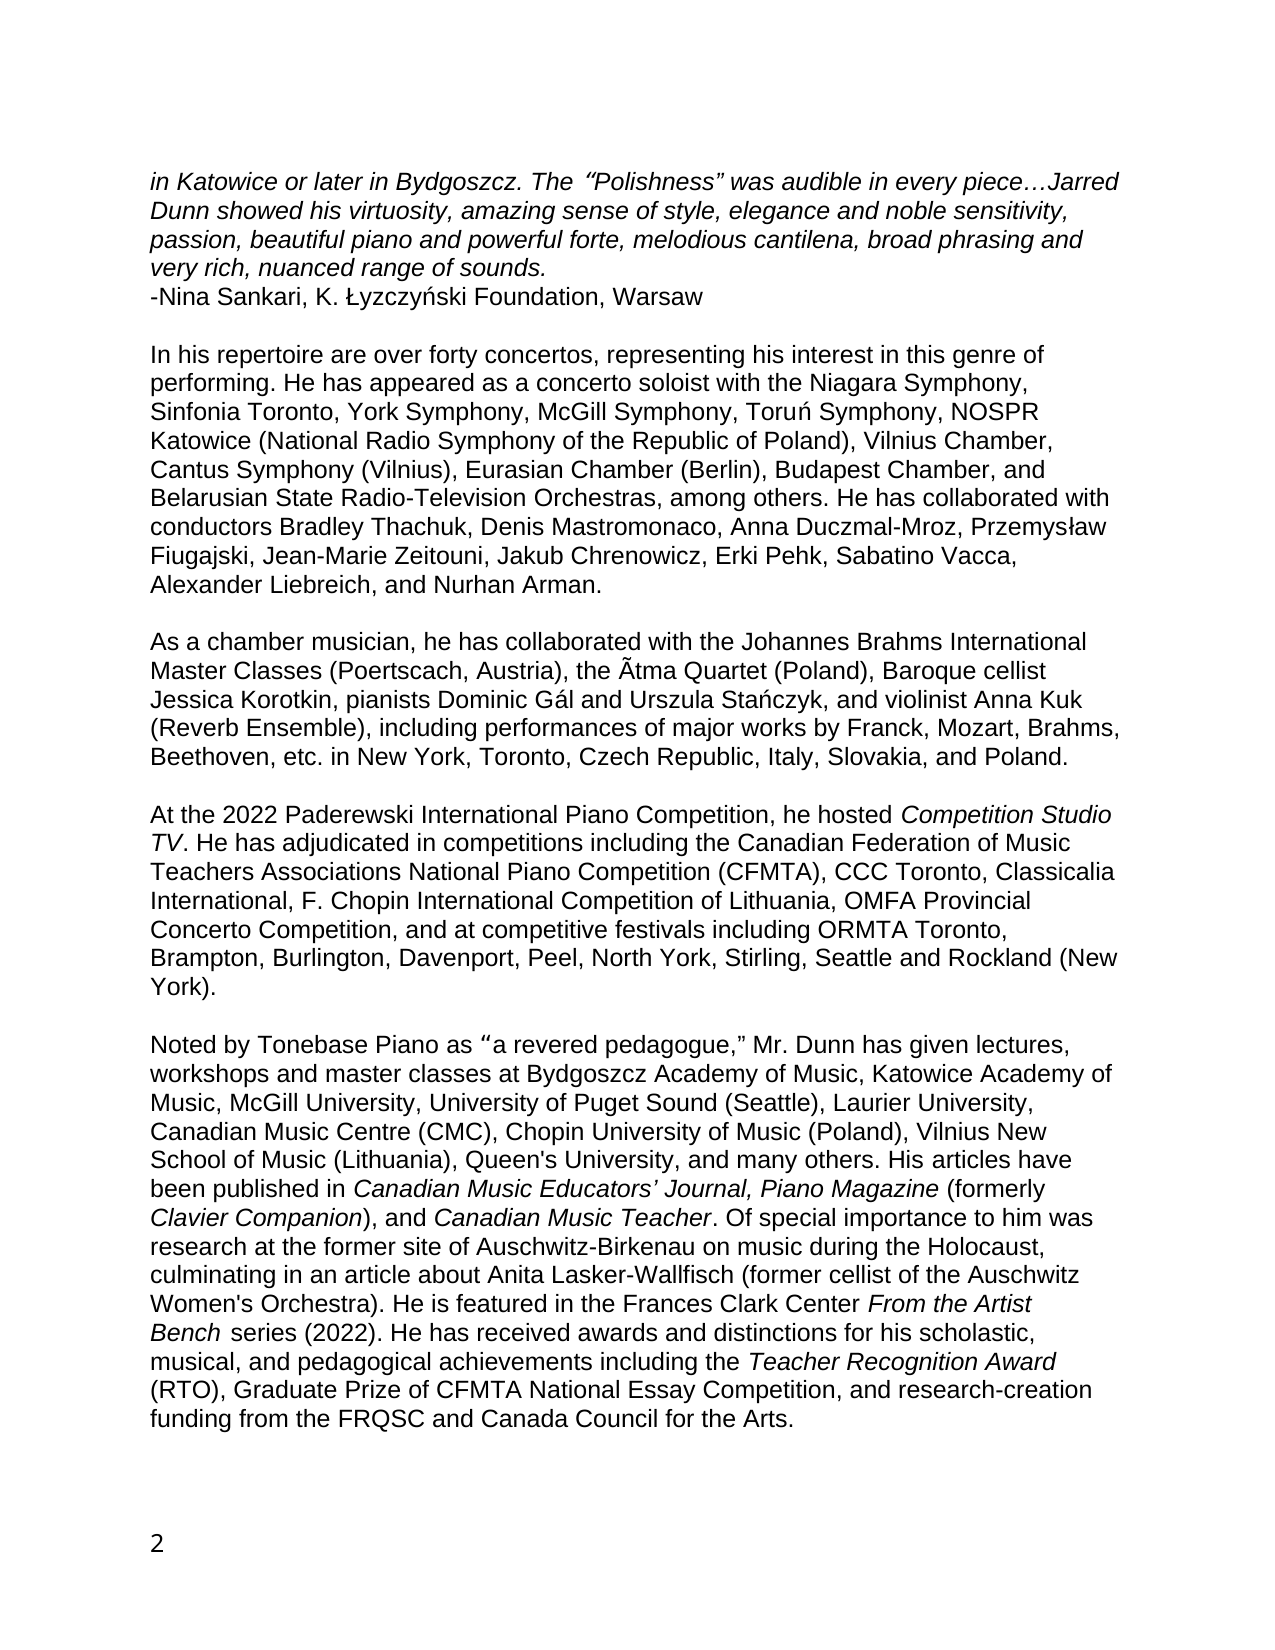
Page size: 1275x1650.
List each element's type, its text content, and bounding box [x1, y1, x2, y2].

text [150, 166, 1125, 282]
text Noted by Tonebase Piano as “a revered pedagogue,” Mr. Dunn has given lectures, workshops and master classes at Bydgoszcz Academy of Music, Katowice Academy of Music, McGill University, University of Puget Sound (Seattle), Laurier University, Canadian Music Centre (CMC), Chopin University of Music (Poland), Vilnius New School of Music (Lithuania), Queen's University, and many others. His articles have been published in Canadian Music Educators’ Journal, Piano Magazine (formerly Clavier Companion), and Canadian Music Teacher. Of special importance to him was research at the former site of Auschwitz-Birkenau on music during the Holocaust, culminating in an article about Anita Lasker-Wallfisch (former cellist of the Auschwitz Women's Orchestra). He is featured in the Frances Clark Center From the Artist Bench series (2022). He has received awards and distinctions for his scholastic, musical, and pedagogical achievements including the Teacher Recognition Award (RTO), Graduate Prize of CFMTA National Essay Competition, and research-creation funding from the FRQSC and Canada Council for the Arts. [150, 1029, 1125, 1433]
text At the 2022 Paderewski International Piano Competition, he hosted Competition Studio TV. He has adjudicated in competitions including the Canadian Federation of Music Teachers Associations National Piano Competition (CFMTA), CCC Toronto, Classicalia International, F. Chopin International Competition of Lithuania, OMFA Provincial Concerto Competition, and at competitive festivals including ORMTA Toronto, Brampton, Burlington, Davenport, Peel, North York, Stirling, Seattle and Rockland (New York). [150, 799, 1125, 1001]
text As a chamber musician, he has collaborated with the Johannes Brahms International Master Classes (Poertscach, Austria), the Ãtma Quartet (Poland), Baroque cellist Jessica Korotkin, pianists Dominic Gál and Urszula Stańczyk, and violinist Anna Kuk (Reverb Ensemble), including performances of major works by Franck, Mozart, Brahms, Beethoven, etc. in New York, Toronto, Czech Republic, Italy, Slovakia, and Poland. [150, 627, 1125, 771]
text In his repertoire are over forty concertos, representing his interest in this genre of performing. He has appeared as a concerto soloist with the Niagara Symphony, Sinfonia Toronto, York Symphony, McGill Symphony, Toruń Symphony, NOSPR Katowice (National Radio Symphony of the Republic of Poland), Vilnius Chamber, Cantus Symphony (Vilnius), Eurasian Chamber (Berlin), Budapest Chamber, and Belarusian State Radio-Television Orchestras, among others. He has collaborated with conductors Bradley Thachuk, Denis Mastromonaco, Anna Duczmal-Mroz, Przemysław Fiugajski, Jean-Marie Zeitouni, Jakub Chrenowicz, Erki Pehk, Sabatino Vacca, Alexander Liebreich, and Nurhan Arman. [150, 339, 1125, 598]
text -Nina Sankari, K. Łyzczyński Foundation, Warsaw [150, 282, 1125, 311]
